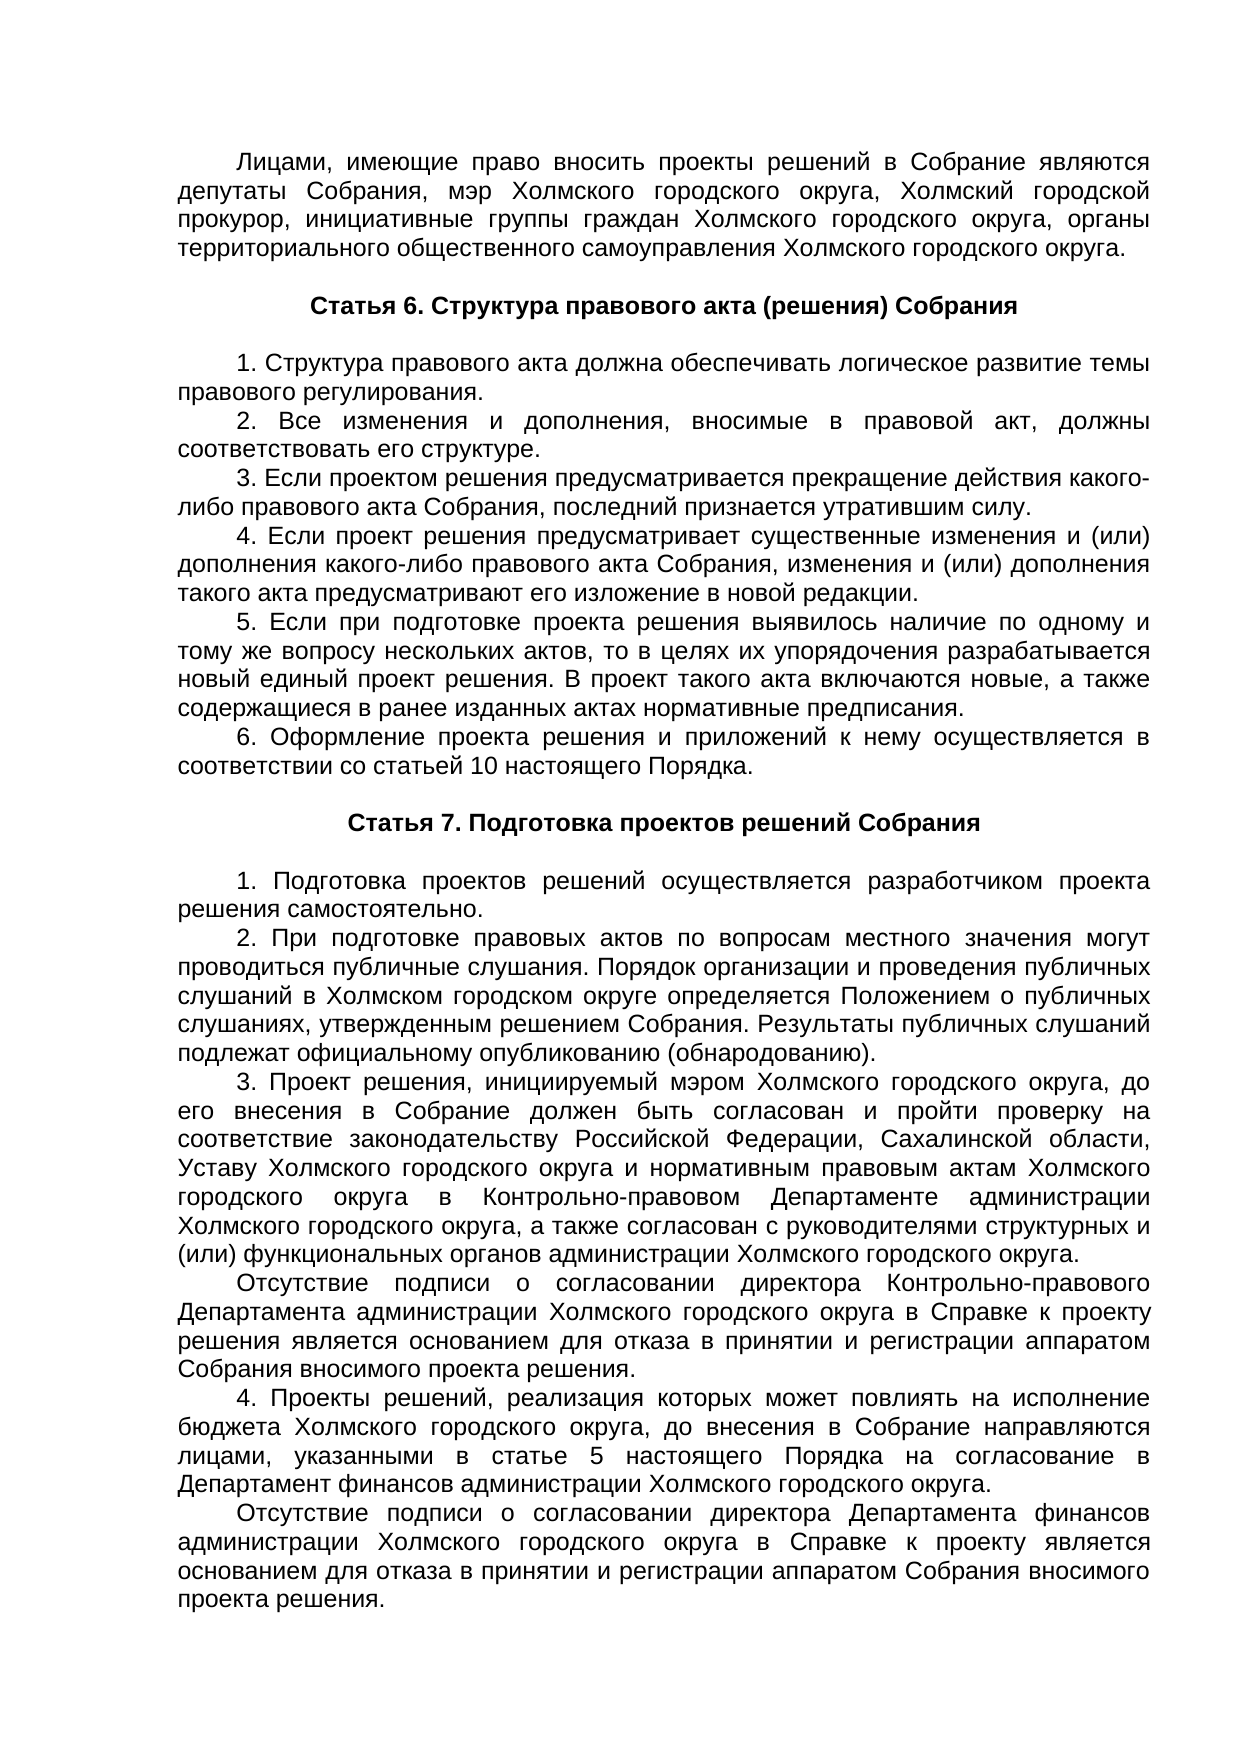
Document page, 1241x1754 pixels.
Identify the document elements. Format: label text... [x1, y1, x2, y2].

text 2. Все изменения и дополнения, вносимые в правовой акт, должны соответствовать его структуре. [177, 406, 1152, 463]
text 4. Проекты решений, реализация которых может повлиять на исполнение бюджета Холмского городского округа, до внесения в Собрание направляются лицами, указанными в статье 5 настоящего Порядка на согласование в Департамент финансов администрации Холмского городского округа. [177, 1383, 1152, 1498]
text 4. Если проект решения предусматривает существенные изменения и (или) дополнения какого-либо правового акта Собрания, изменения и (или) дополнения такого акта предусматривают его изложение в новой редакции. [177, 521, 1152, 607]
text Статья 6. Структура правового акта (решения) Собрания [177, 291, 1152, 319]
text 6. Оформление проекта решения и приложений к нему осуществляется в соответствии со статьей 10 настоящего Порядка. [177, 722, 1152, 779]
text Лицами, имеющие право вносить проекты решений в Собрание являются депутаты Собрания, мэр Холмского городского округа, Холмский городской прокурор, инициативные группы граждан Холмского городского округа, органы территориального общественного самоуправления Холмского городского округа. [177, 147, 1152, 262]
text 5. Если при подготовке проекта решения выявилось наличие по одному и тому же вопросу нескольких актов, то в целях их упорядочения разрабатывается новый единый проект решения. В проект такого акта включаются новые, а также содержащиеся в ранее изданных актах нормативные предписания. [177, 607, 1152, 722]
text Отсутствие подписи о согласовании директора Контрольно-правового Департамента администрации Холмского городского округа в Справке к проекту решения является основанием для отказа в принятии и регистрации аппаратом Собрания вносимого проекта решения. [177, 1268, 1152, 1383]
text 1. Структура правового акта должна обеспечивать логическое развитие темы правового регулирования. [177, 348, 1152, 406]
text Статья 7. Подготовка проектов решений Собрания [177, 808, 1152, 837]
text 3. Если проектом решения предусматривается прекращение действия какого-либо правового акта Собрания, последний признается утратившим силу. [177, 463, 1152, 521]
text 2. При подготовке правовых актов по вопросам местного значения могут проводиться публичные слушания. Порядок организации и проведения публичных слушаний в Холмском городском округе определяется Положением о публичных слушаниях, утвержденным решением Собрания. Результаты публичных слушаний подлежат официальному опубликованию (обнародованию). [177, 923, 1152, 1067]
text Отсутствие подписи о согласовании директора Департамента финансов администрации Холмского городского округа в Справке к проекту является основанием для отказа в принятии и регистрации аппаратом Собрания вносимого проекта решения. [177, 1498, 1152, 1613]
text 1. Подготовка проектов решений осуществляется разработчиком проекта решения самостоятельно. [177, 866, 1152, 923]
text 3. Проект решения, инициируемый мэром Холмского городского округа, до его внесения в Собрание должен быть согласован и пройти проверку на соответствие законодательству Российской Федерации, Сахалинской области, Уставу Холмского городского округа и нормативным правовым актам Холмского городского округа в Контрольно-правовом Департаменте администрации Холмского городского округа, а также согласован с руководителями структурных и (или) функциональных органов администрации Холмского городского округа. [177, 1067, 1152, 1268]
